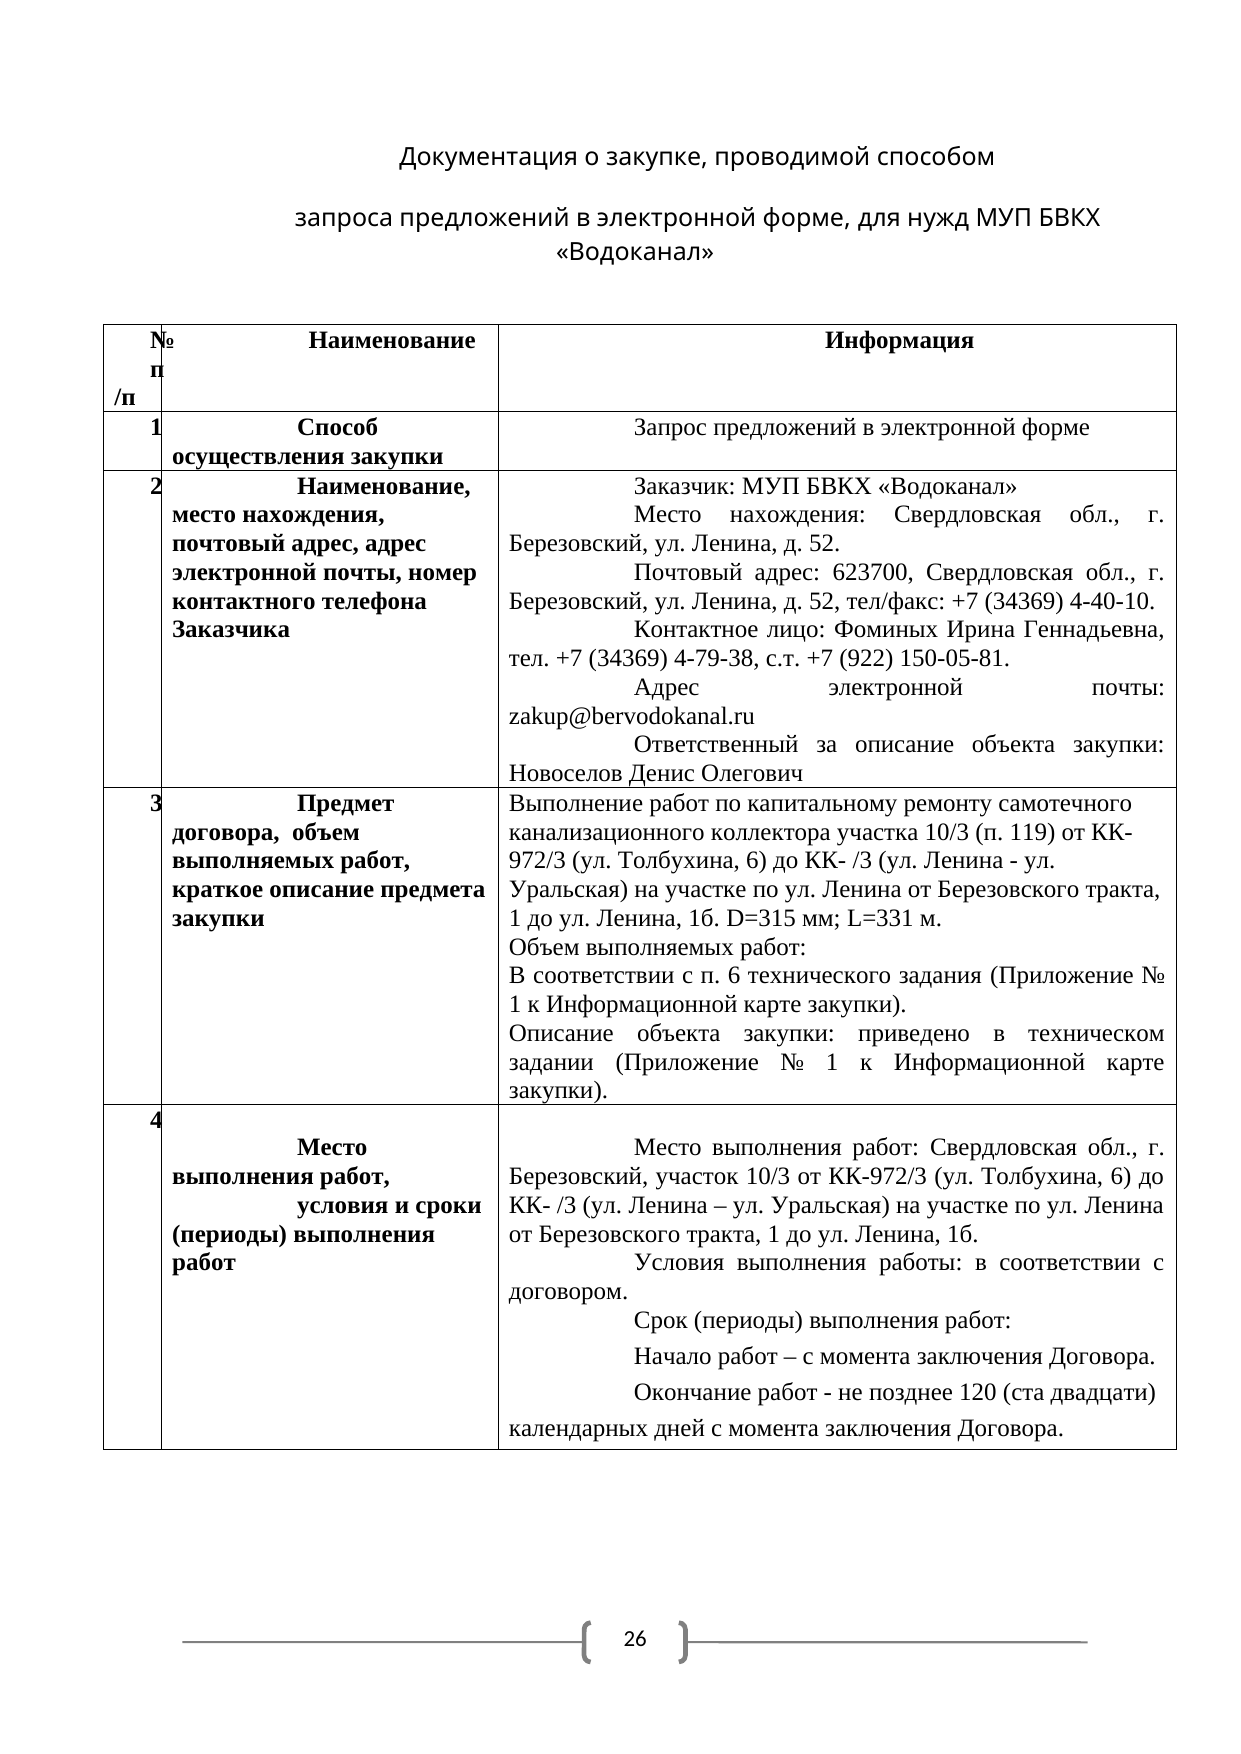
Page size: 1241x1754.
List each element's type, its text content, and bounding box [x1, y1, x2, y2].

table_cell Место выполнения работ, условия и сроки (периоды) выполнения работ [162, 1105, 498, 1448]
table_cell Предмет договора, объем выполняемых работ, краткое описание предмета закупки [162, 788, 498, 1104]
table_header Информация [499, 325, 1176, 411]
table_cell Заказчик: МУП БВКХ «Водоканал» Место нахождения: Свердловская обл., г. Березовский, ул. Ленина, д. 52. Почтовый адрес: 623700, Свердловская обл., г. Березовский, ул. Ленина, д. 52, тел/факс: +7 (34369) 4-40-10. Контактное лицо: Фоминых Ирина Геннадьевна, тел. +7 (34369) 4-79-38, с.т. +7 (922) 150-05-81. Адрес электронной почты: zakup@bervodokanal.ru Ответственный за описание объекта закупки: Новоселов Денис Олегович [499, 471, 1176, 787]
table_cell Наименование, место нахождения, почтовый адрес, адрес электронной почты, номер контактного телефона Заказчика [162, 471, 498, 787]
table_cell 4 [104, 1105, 161, 1448]
table_cell 1 [104, 412, 161, 470]
table_cell 3 [104, 788, 161, 1104]
table_cell Выполнение работ по капитальному ремонту самотечного канализационного коллектора участка 10/3 (п. 119) от КК-972/3 (ул. Толбухина, 6) до КК- /3 (ул. Ленина - ул. Уральская) на участке по ул. Ленина от Березовского тракта, 1 до ул. Ленина, 1б. D=315 мм; L=331 м. Объем выполняемых работ: В соответствии с п. 6 технического задания (Приложение № 1 к Информационной карте закупки). Описание объекта закупки: приведено в техническом задании (Приложение № 1 к Информационной карте закупки). [499, 788, 1176, 1104]
table_header № п/п [104, 325, 161, 411]
table_cell 2 [104, 471, 161, 787]
table_cell Способ осуществления закупки [162, 412, 498, 470]
table_cell Место выполнения работ: Свердловская обл., г. Березовский, участок 10/3 от КК-972/3 (ул. Толбухина, 6) до КК- /3 (ул. Ленина – ул. Уральская) на участке по ул. Ленина от Березовского тракта, 1 до ул. Ленина, 1б. Условия выполнения работы: в соответствии с договором. Срок (периоды) выполнения работ: Начало работ – с момента заключения Договора. Окончание работ - не позднее 120 (ста двадцати) календарных дней с момента заключения Договора. [499, 1105, 1176, 1448]
table_cell Запрос предложений в электронной форме [499, 412, 1176, 470]
table_header Наименование [162, 325, 498, 411]
